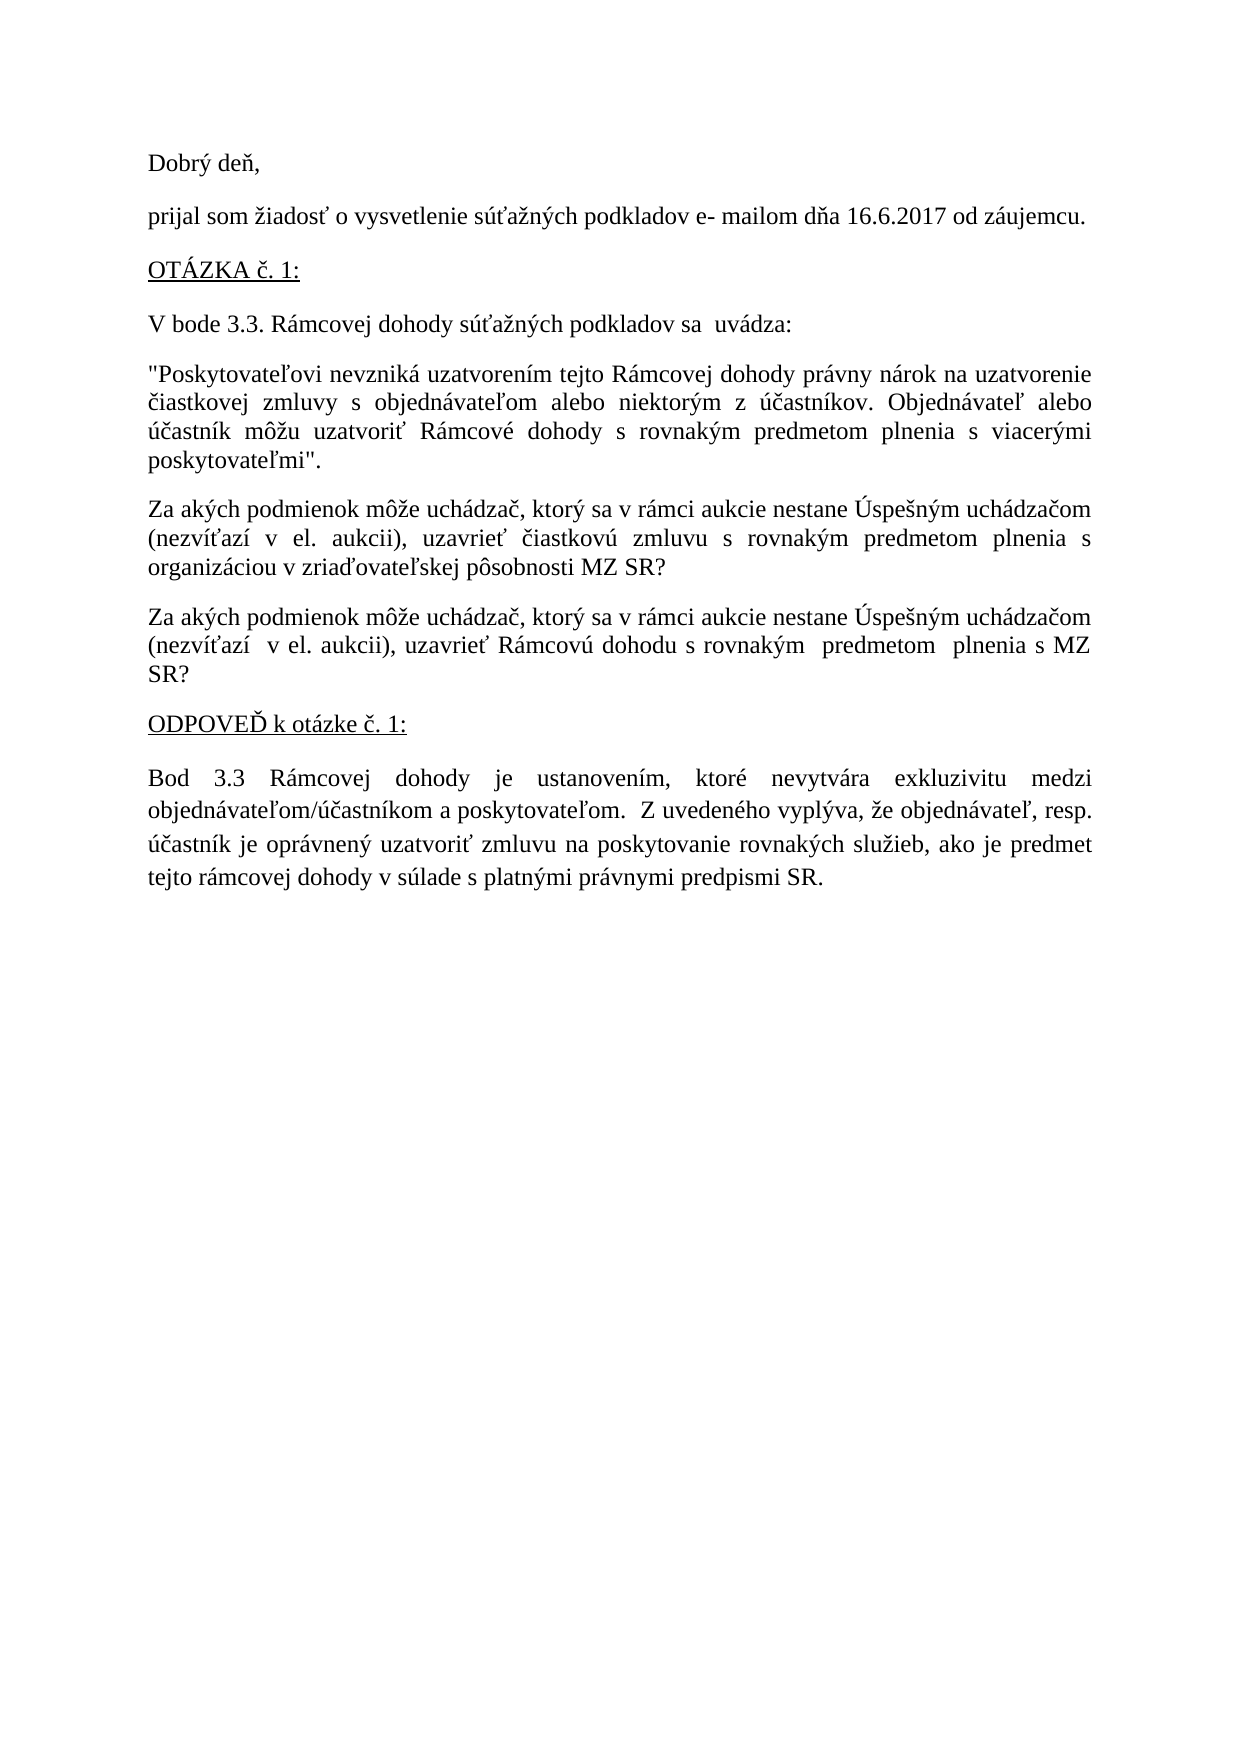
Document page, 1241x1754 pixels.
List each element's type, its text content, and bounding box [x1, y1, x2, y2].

text V bode 3.3. Rámcovej dohody súťažných podkladov sa uvádza: [148, 309, 1093, 338]
text Za akých podmienok môže uchádzač, ktorý sa v rámci aukcie nestane Úspešným uchádzačom (nezvíťazí v el. aukcii), uzavrieť čiastkovú zmluvu s rovnakým predmetom plnenia s organizáciou v zriaďovateľskej pôsobnosti MZ SR? [148, 494, 1093, 581]
text "Poskytovateľovi nevzniká uzatvorením tejto Rámcovej dohody právny nárok na uzatvorenie čiastkovej zmluvy s objednávateľom alebo niektorým z účastníkov. Objednávateľ alebo účastník môžu uzatvoriť Rámcové dohody s rovnakým predmetom plnenia s viacerými poskytovateľmi". [148, 359, 1093, 474]
text Dobrý deň, [148, 148, 1093, 176]
text Bod 3.3 Rámcovej dohody je ustanovením, ktoré nevytvára exkluzivitu medzi objednávateľom/účastníkom a poskytovateľom. Z uvedeného vyplýva, že objednávateľ, resp. účastník je oprávnený uzatvoriť zmluvu na poskytovanie rovnakých služieb, ako je predmet tejto rámcovej dohody v súlade s platnými právnymi predpismi SR. [148, 763, 1093, 890]
text prijal som žiadosť o vysvetlenie súťažných podkladov e- mailom dňa 16.6.2017 od záujemcu. [148, 201, 1093, 230]
text Za akých podmienok môže uchádzač, ktorý sa v rámci aukcie nestane Úspešným uchádzačom (nezvíťazí v el. aukcii), uzavrieť Rámcovú dohodu s rovnakým predmetom plnenia s MZ SR? [148, 602, 1093, 688]
text ODPOVEĎ k otázke č. 1: [148, 709, 1093, 737]
text OTÁZKA č. 1: [148, 255, 1093, 284]
